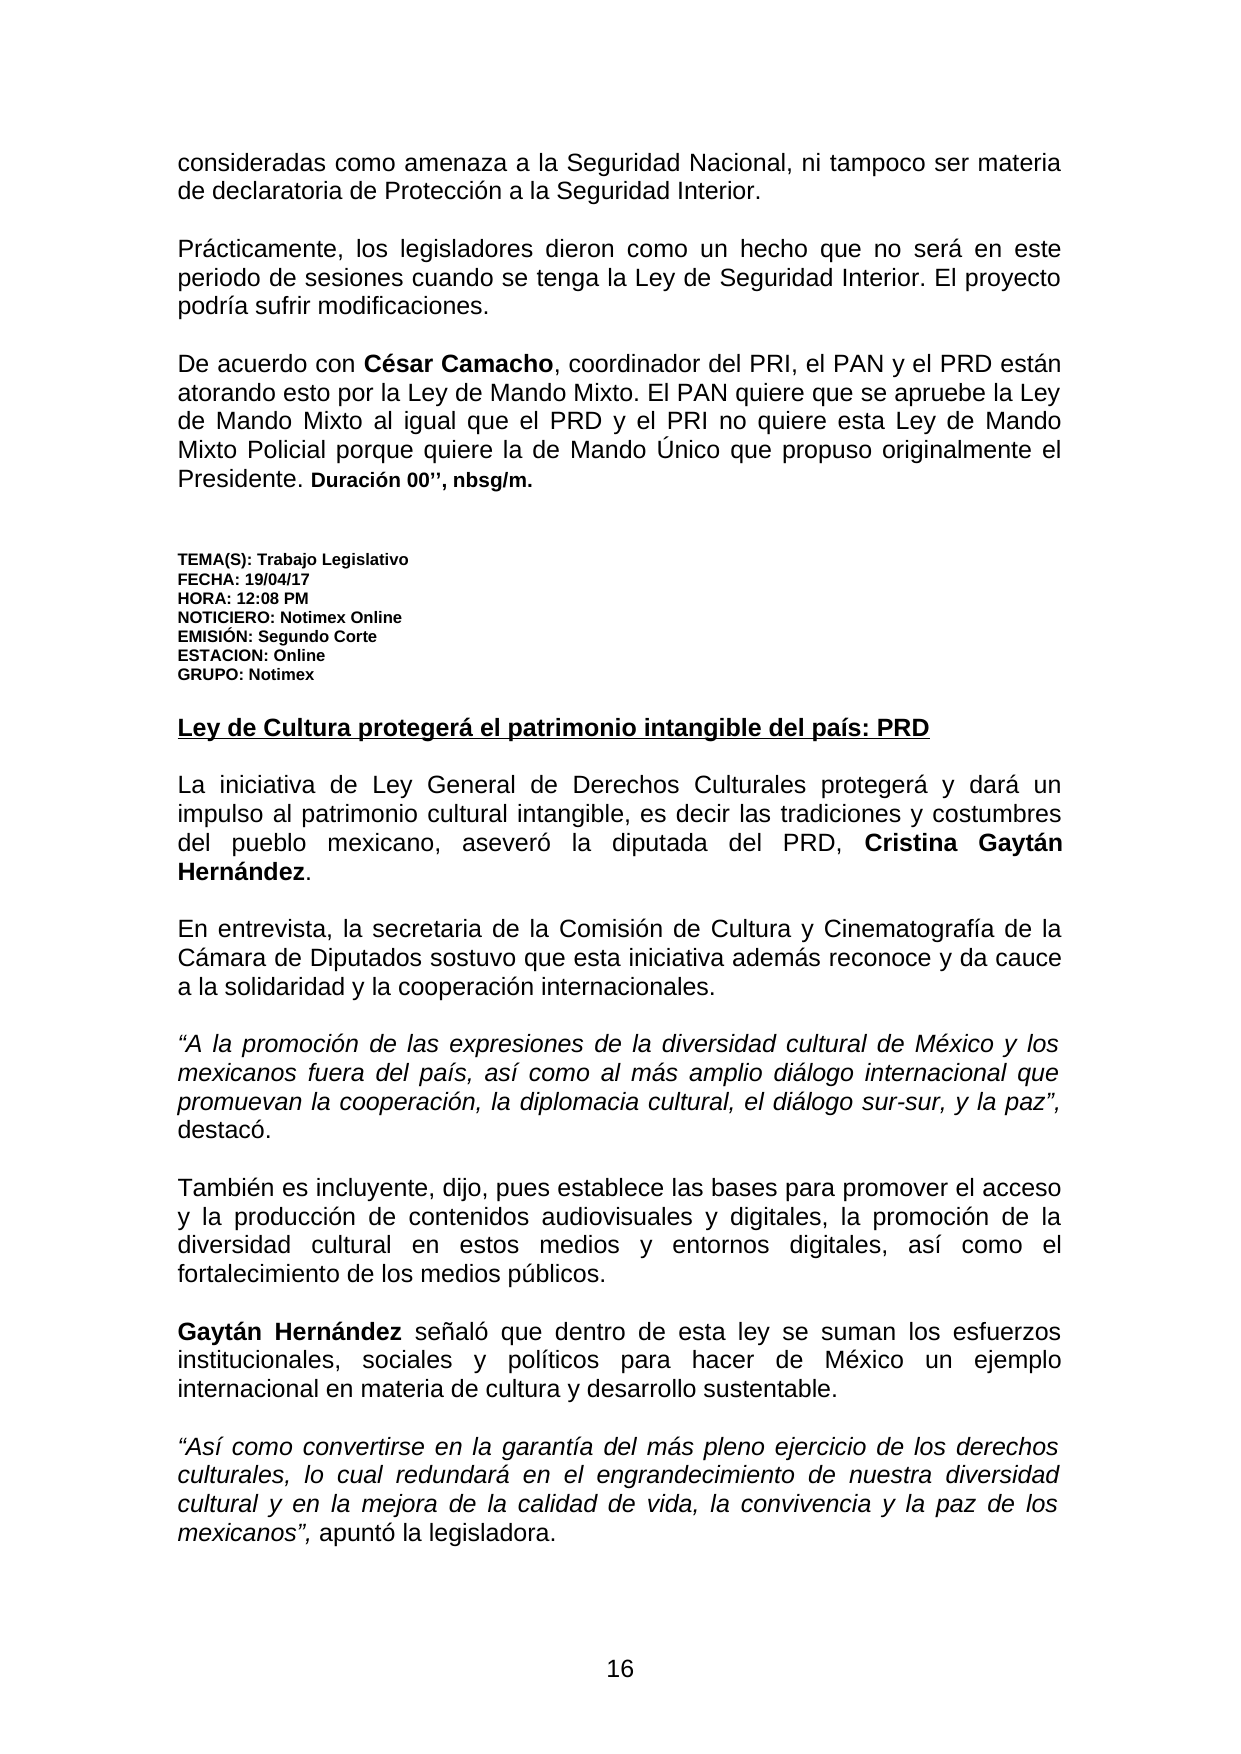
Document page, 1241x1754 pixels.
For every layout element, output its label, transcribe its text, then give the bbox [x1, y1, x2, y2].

text EMISIÓN: Segundo Corte [177, 627, 1063, 646]
text Gaytán Hernández señaló que dentro de esta ley se suman los esfuerzos institucionales, sociales y políticos para hacer de México un ejemplo internacional en materia de cultura y desarrollo sustentable. [177, 1317, 1063, 1403]
text Ley de Cultura protegerá el patrimonio intangible del país: PRD [177, 713, 1063, 742]
text La iniciativa de Ley General de Derechos Culturales protegerá y dará un impulso al patrimonio cultural intangible, es decir las tradiciones y costumbres del pueblo mexicano, aseveró la diputada del PRD, Cristina Gaytán Hernández. [177, 771, 1063, 886]
text En entrevista, la secretaria de la Comisión de Cultura y Cinematografía de la Cámara de Diputados sostuvo que esta iniciativa además reconoce y da cauce a la solidaridad y la cooperación internacionales. [177, 914, 1063, 1001]
text De acuerdo con César Camacho, coordinador del PRI, el PAN y el PRD están atorando esto por la Ley de Mando Mixto. El PAN quiere que se apruebe la Ley de Mando Mixto al igual que el PRD y el PRI no quiere esta Ley de Mando Mixto Policial porque quiere la de Mando Único que propuso originalmente el Presidente. Duración 00’’, nbsg/m. [177, 349, 1063, 493]
text También es incluyente, dijo, pues establece las bases para promover el acceso y la producción de contenidos audiovisuales y digitales, la promoción de la diversidad cultural en estos medios y entornos digitales, así como el fortalecimiento de los medios públicos. [177, 1173, 1063, 1288]
text FECHA: 19/04/17 [177, 569, 1063, 588]
text GRUPO: Notimex [177, 665, 1063, 684]
text HORA: 12:08 PM [177, 588, 1063, 608]
text ESTACION: Online [177, 646, 1063, 665]
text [177, 148, 1063, 205]
text Prácticamente, los legisladores dieron como un hecho que no será en este periodo de sesiones cuando se tenga la Ley de Seguridad Interior. El proyecto podría sufrir modificaciones. [177, 234, 1063, 320]
text “Así como convertirse en la garantía del más pleno ejercicio de los derechos culturales, lo cual redundará en el engrandecimiento de nuestra diversidad cultural y en la mejora de la calidad de vida, la convivencia y la paz de los mexicanos”, apuntó la legisladora. [177, 1432, 1063, 1547]
text TEMA(S): Trabajo Legislativo [177, 550, 1063, 569]
text “A la promoción de las expresiones de la diversidad cultural de México y los mexicanos fuera del país, así como al más amplio diálogo internacional que promuevan la cooperación, la diplomacia cultural, el diálogo sur-sur, y la paz”, destacó. [177, 1029, 1063, 1144]
text NOTICIERO: Notimex Online [177, 608, 1063, 627]
